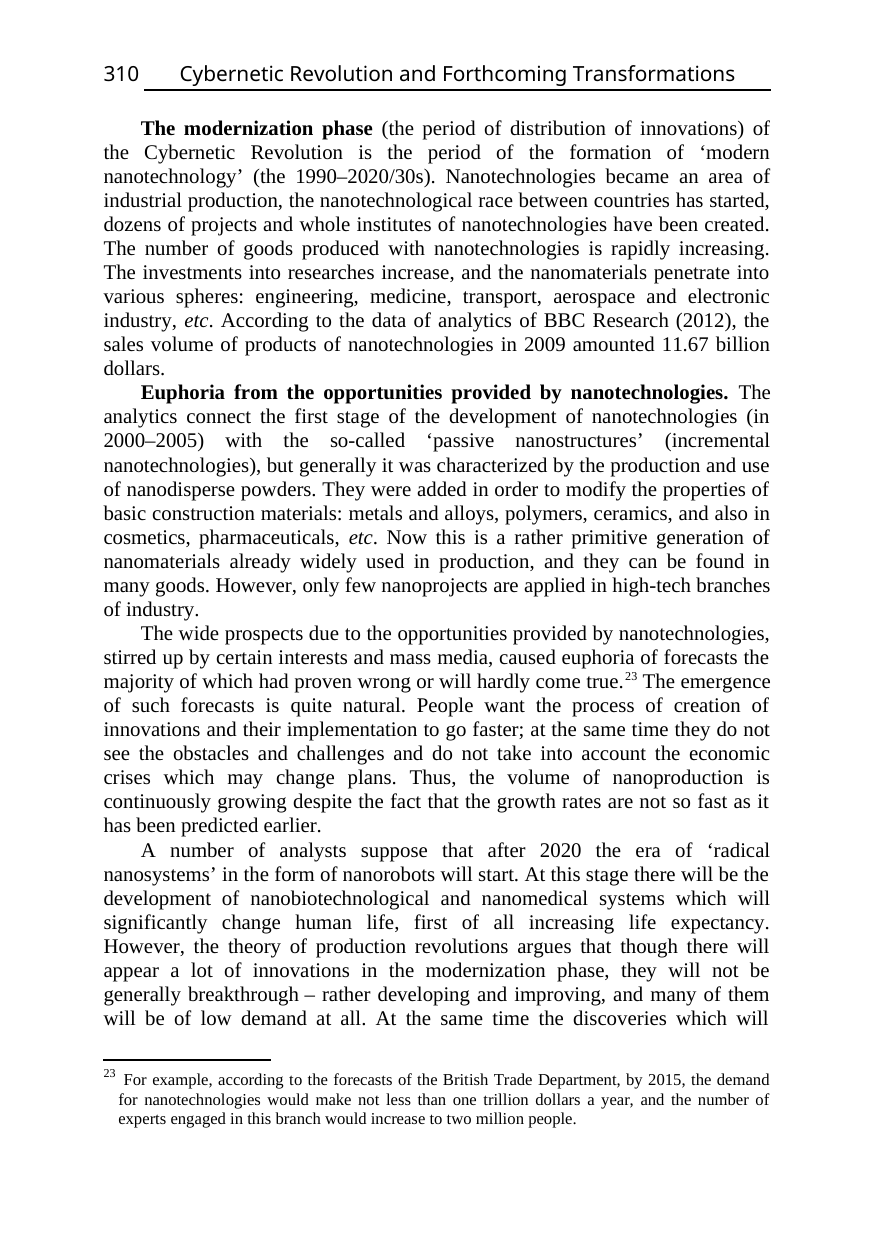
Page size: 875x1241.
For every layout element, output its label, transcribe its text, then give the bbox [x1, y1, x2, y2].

text The modernization phase (the period of distribution of innovations) of the Cybernetic Revolution is the period of the formation of ‘modern nanotechnology’ (the 1990–2020/30s). Nanotechnologies became an area of industrial production, the nanotechnological race between countries has started, dozens of projects and whole institutes of nanotechnologies have been created. The number of goods produced with nanotechnologies is rapidly increasing. The investments into researches increase, and the nanomaterials penetrate into various spheres: engineering, medicine, transport, aerospace and electronic industry, etc. According to the data of analytics of BBC Research (2012), the sales volume of products of nanotechnologies in 2009 amounted 11.67 billion dollars. [103, 116, 771, 380]
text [103, 837, 771, 1030]
text The wide prospects due to the opportunities provided by nanotechnologies, stirred up by certain interests and mass media, caused euphoria of forecasts the majority of which had proven wrong or will hardly come true. The emergence of such forecasts is quite natural. People want the process of creation of innovations and their implementation to go faster; at the same time they do not see the obstacles and challenges and do not take into account the economic crises which may change plans. Thus, the volume of nanoproduction is continuously growing despite the fact that the growth rates are not so fast as it has been predicted earlier. [103, 621, 771, 837]
text Euphoria from the opportunities provided by nanotechnologies. The analytics connect the first stage of the development of nanotechnologies (in 2000–2005) with the so-called ‘passive nanostructures’ (incremental nanotechnologies), but generally it was characterized by the production and use of nanodisperse powders. They were added in order to modify the properties of basic construction materials: metals and alloys, polymers, ceramics, and also in cosmetics, pharmaceuticals, etc. Now this is a rather primitive generation of nanomaterials already widely used in production, and they can be found in many goods. However, only few nanoprojects are applied in high-tech branches of industry. [103, 380, 771, 621]
